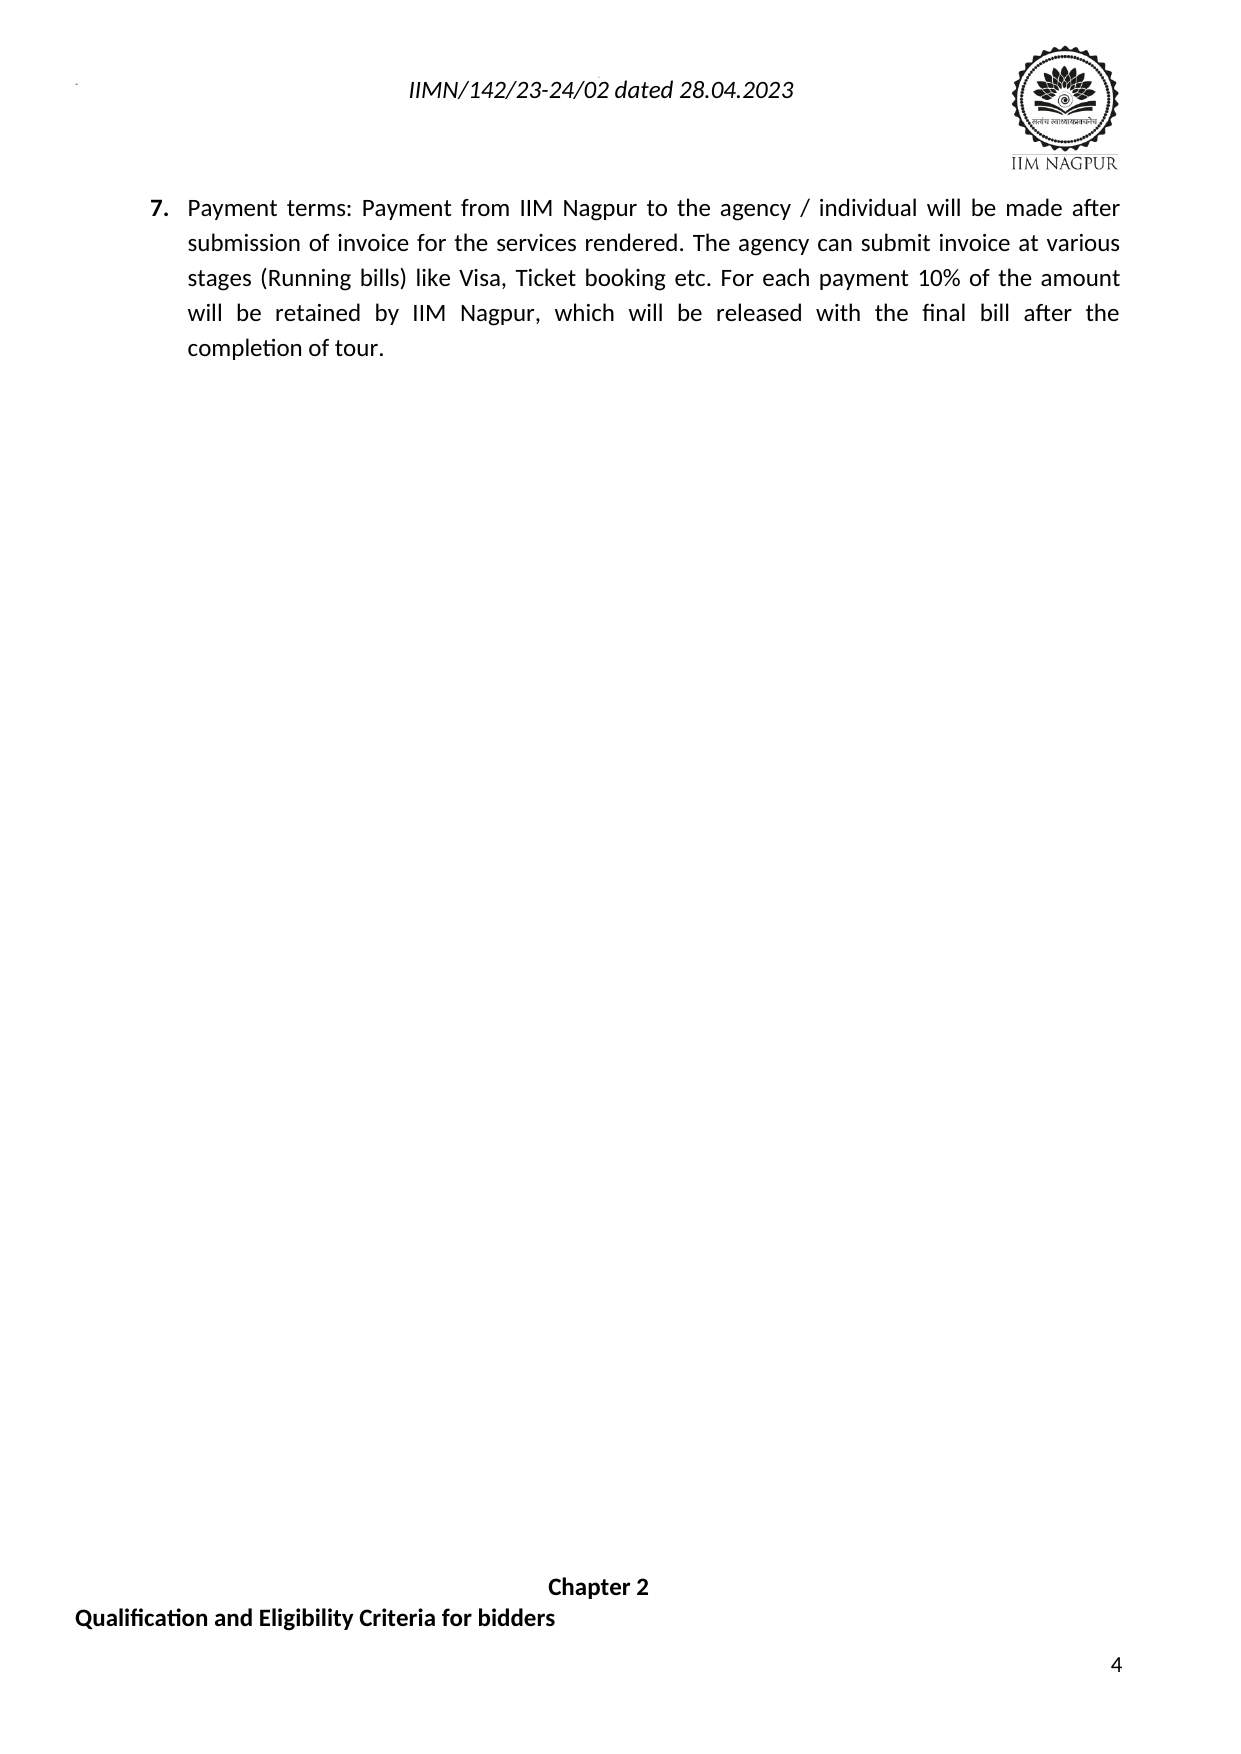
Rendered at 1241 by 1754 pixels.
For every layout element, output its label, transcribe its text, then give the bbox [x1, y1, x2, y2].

text Chapter 2 [75, 1571, 1122, 1602]
text Qualification and Eligibility Criteria for bidders [75, 1602, 1122, 1632]
list Payment terms: Payment from IIM Nagpur to the agency / individual will be made after submission of invoice for the services rendered. The agency can submit invoice at various stages (Running bills) like Visa, Ticket booking etc. For each payment 10% of the amount will be retained by IIM Nagpur, which will be released with the final bill after the completion of tour. [150, 192, 1122, 362]
picture [1003, 37, 1122, 175]
